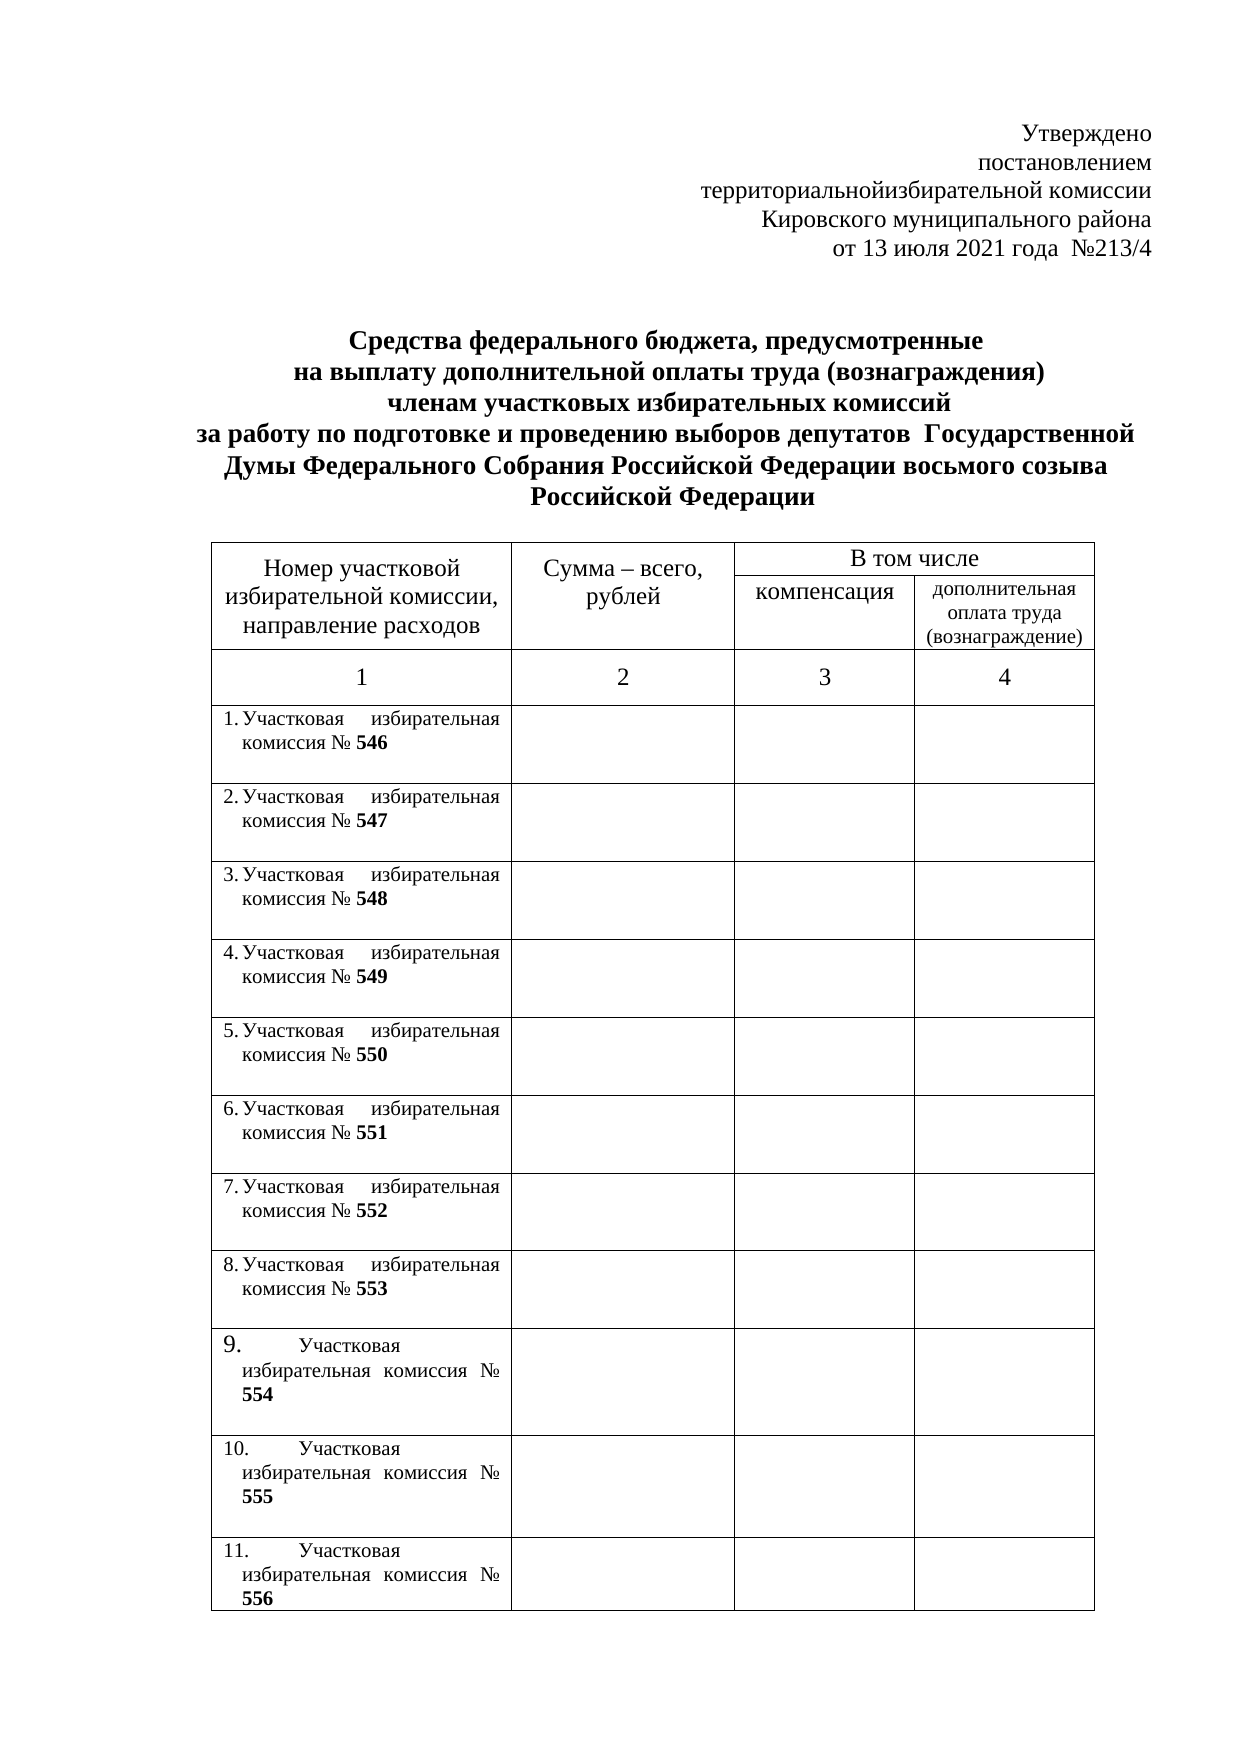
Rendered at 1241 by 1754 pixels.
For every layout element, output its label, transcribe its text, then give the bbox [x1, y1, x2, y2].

table_cell [915, 1018, 1094, 1094]
text Кировского муниципального района [177, 204, 1152, 233]
table_cell [735, 1538, 914, 1610]
table_cell [512, 784, 734, 861]
text от 13 июля 2021 года №213/4 [177, 233, 1152, 262]
table_cell [735, 1436, 914, 1537]
table_cell [735, 862, 914, 939]
text Российской Федерации [177, 480, 1155, 511]
table_cell Участковая избирательная комиссия № 550 [212, 1018, 511, 1094]
table_cell [735, 1329, 914, 1435]
table_cell [512, 1018, 734, 1094]
table_cell [915, 784, 1094, 861]
table_header В том числе [735, 543, 1094, 575]
table_cell Участковая избирательная комиссия № 554 [212, 1329, 511, 1435]
table_cell [512, 862, 734, 939]
table_cell [915, 1174, 1094, 1250]
text на выплату дополнительной оплаты труда (вознаграждения) [177, 355, 1155, 386]
table_cell Участковая избирательная комиссия № 549 [212, 940, 511, 1017]
text территориальнойизбирательной комиссии [177, 176, 1152, 204]
table_cell [735, 706, 914, 783]
table_header Номер участковой избирательной комиссии, направление расходов [212, 543, 511, 648]
table_cell 1 [212, 650, 511, 705]
text членам участковых избирательных комиссий [177, 386, 1155, 418]
table_cell [915, 1436, 1094, 1537]
text Утверждено [177, 118, 1152, 147]
text за работу по подготовке и проведению выборов депутатов Государственной Думы Федерального Собрания Российской Федерации восьмого созыва [177, 418, 1155, 480]
table_cell [512, 940, 734, 1017]
table_cell 3 [735, 650, 914, 705]
table_cell [915, 1329, 1094, 1435]
table_cell Участковая избирательная комиссия № 548 [212, 862, 511, 939]
table_cell 2 [512, 650, 734, 705]
text Средства федерального бюджета, предусмотренные [177, 324, 1155, 355]
table_cell 4 [915, 650, 1094, 705]
table_cell Участковая избирательная комиссия № 551 [212, 1096, 511, 1172]
table_cell [735, 1174, 914, 1250]
table_cell [512, 1251, 734, 1328]
table_cell [512, 1436, 734, 1537]
table_cell дополнительная оплата труда (вознаграждение) [915, 576, 1094, 648]
table_cell [735, 1096, 914, 1172]
text постановлением [177, 147, 1152, 176]
table_cell [915, 1251, 1094, 1328]
table_cell Участковая избирательная комиссия № 547 [212, 784, 511, 861]
table_cell [915, 1096, 1094, 1172]
table_cell компенсация [735, 576, 914, 648]
table_cell Участковая избирательная комиссия № 553 [212, 1251, 511, 1328]
table_cell [512, 706, 734, 783]
table_cell Участковая избирательная комиссия № 546 [212, 706, 511, 783]
table_cell [735, 1251, 914, 1328]
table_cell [212, 1538, 511, 1610]
table_cell [735, 940, 914, 1017]
table_cell [735, 784, 914, 861]
table_cell [512, 1096, 734, 1172]
table_cell Участковая избирательная комиссия № 552 [212, 1174, 511, 1250]
table_cell [915, 940, 1094, 1017]
table_cell [512, 1538, 734, 1610]
table_cell [512, 1329, 734, 1435]
table_cell [915, 862, 1094, 939]
table_cell Участковая избирательная комиссия № 555 [212, 1436, 511, 1537]
table_cell [915, 1538, 1094, 1610]
table_cell [915, 706, 1094, 783]
table_cell [512, 1174, 734, 1250]
table_header Сумма – всего, рублей [512, 543, 734, 648]
table_cell [735, 1018, 914, 1094]
